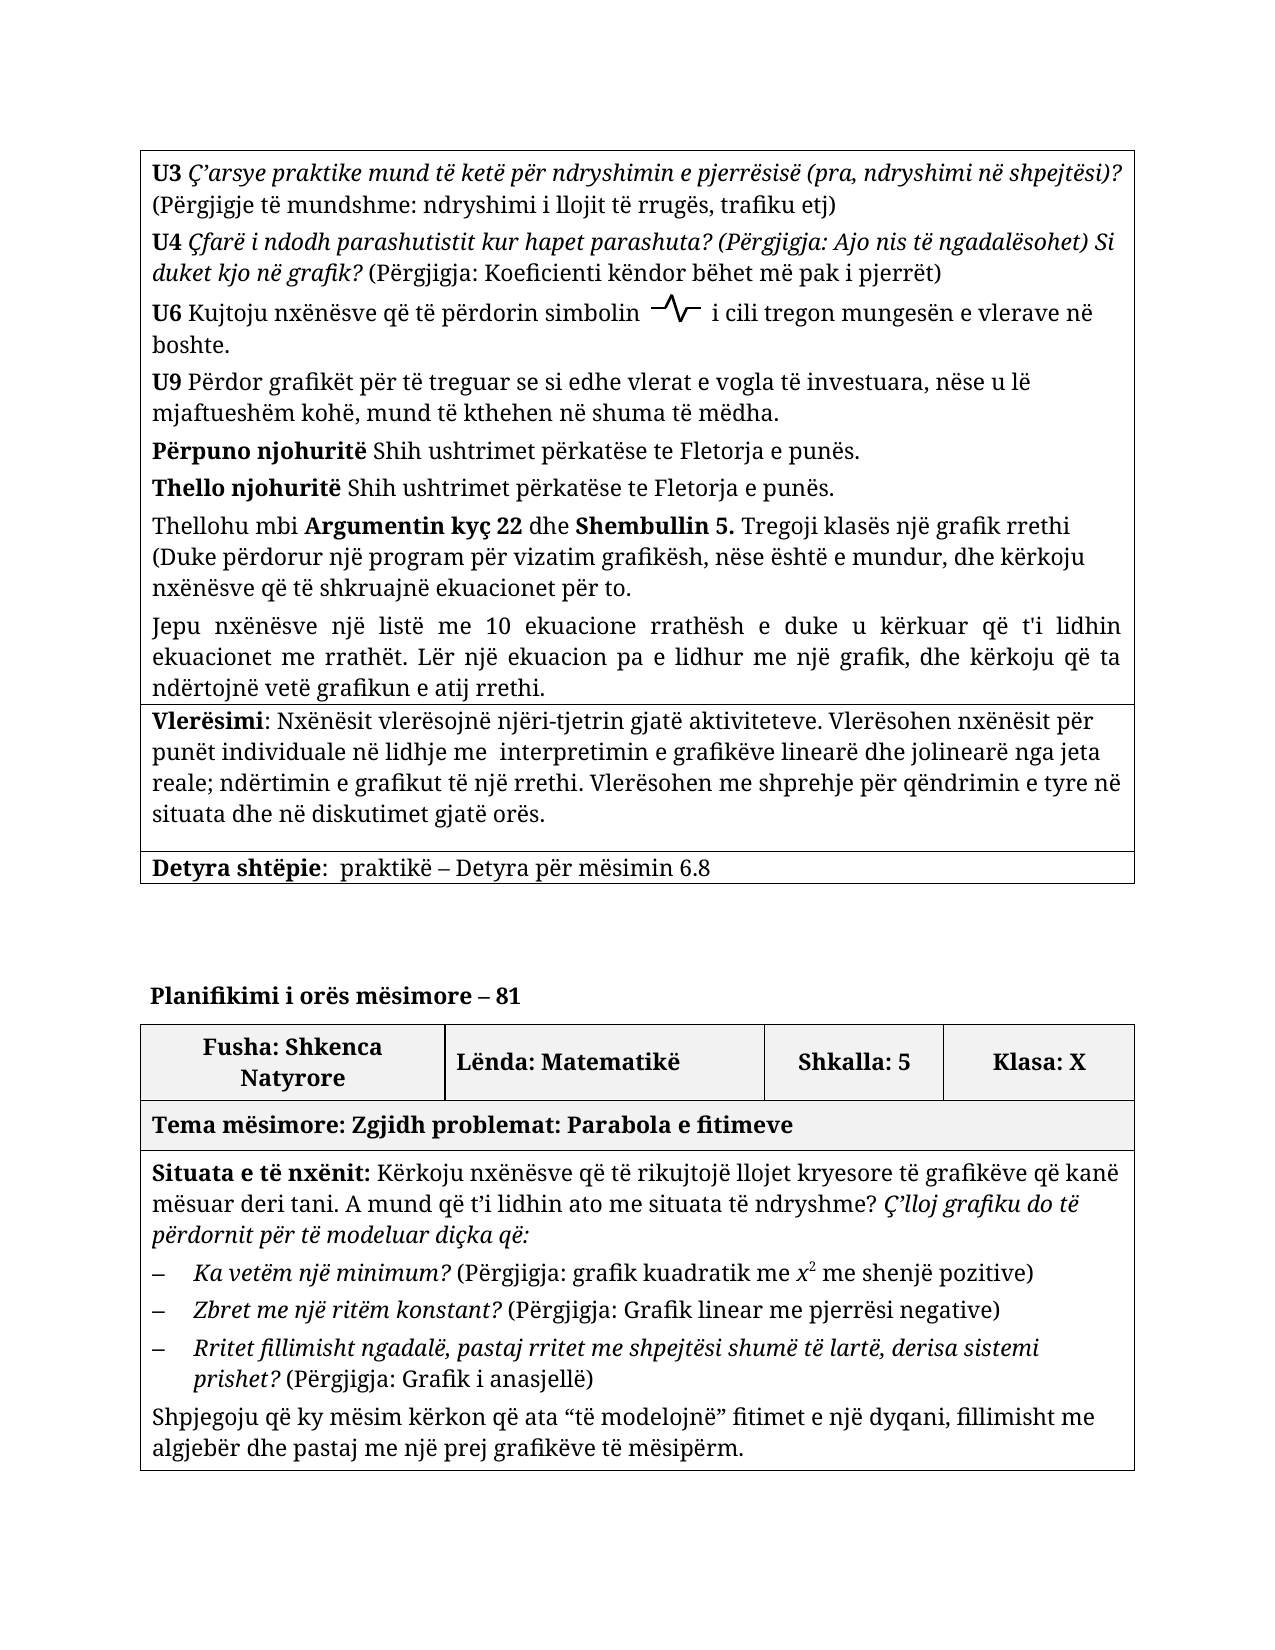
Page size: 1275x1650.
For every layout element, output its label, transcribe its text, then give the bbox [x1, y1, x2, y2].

table_header Klasa: X [944, 1025, 1134, 1099]
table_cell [141, 151, 1134, 704]
table_header Fusha: Shkenca Natyrore [141, 1025, 444, 1099]
table_header Shkalla: 5 [765, 1025, 943, 1099]
table_cell Situata e të nxënit: Kërkoju nxënësve që të rikujtojë llojet kryesore të grafikëve që kanë mësuar deri tani. A mund që t’i lidhin ato me situata të ndryshme? Ç’lloj grafiku do të përdornit për të modeluar diçka që: Ka vetëm një minimum? (Përgjigja: grafik kuadratik me x2 me shenjë pozitive) Zbret me një ritëm konstant? (Përgjigja: Grafik linear me pjerrësi negative) Rritet fillimisht ngadalë, pastaj rritet me shpejtësi shumë të lartë, derisa sistemi prishet? (Përgjigja: Grafik i anasjellë) Shpjegoju që ky mësim kërkon që ata “të modelojnë” fitimet e një dyqani, fillimisht me algjebër dhe pastaj me një prej grafikëve të mësipërm. [141, 1151, 1134, 1469]
table_cell Detyra shtëpie: praktikë – Detyra për mësimin 6.8 [141, 852, 1134, 883]
table_cell Vlerësimi: Nxënësit vlerësojnë njëri-tjetrin gjatë aktiviteteve. Vlerësohen nxënësit për punët individuale në lidhje me interpretimin e grafikëve linearë dhe jolinearë nga jeta reale; ndërtimin e grafikut të një rrethi. Vlerësohen me shprehje për qëndrimin e tyre në situata dhe në diskutimet gjatë orës. [141, 705, 1134, 851]
table_header Lënda: Matematikë [446, 1025, 764, 1099]
table_cell Tema mësimore: Zgjidh problemat: Parabola e fitimeve [141, 1101, 1134, 1150]
text Planifikimi i orës mësimore – 81 [150, 980, 1125, 1011]
